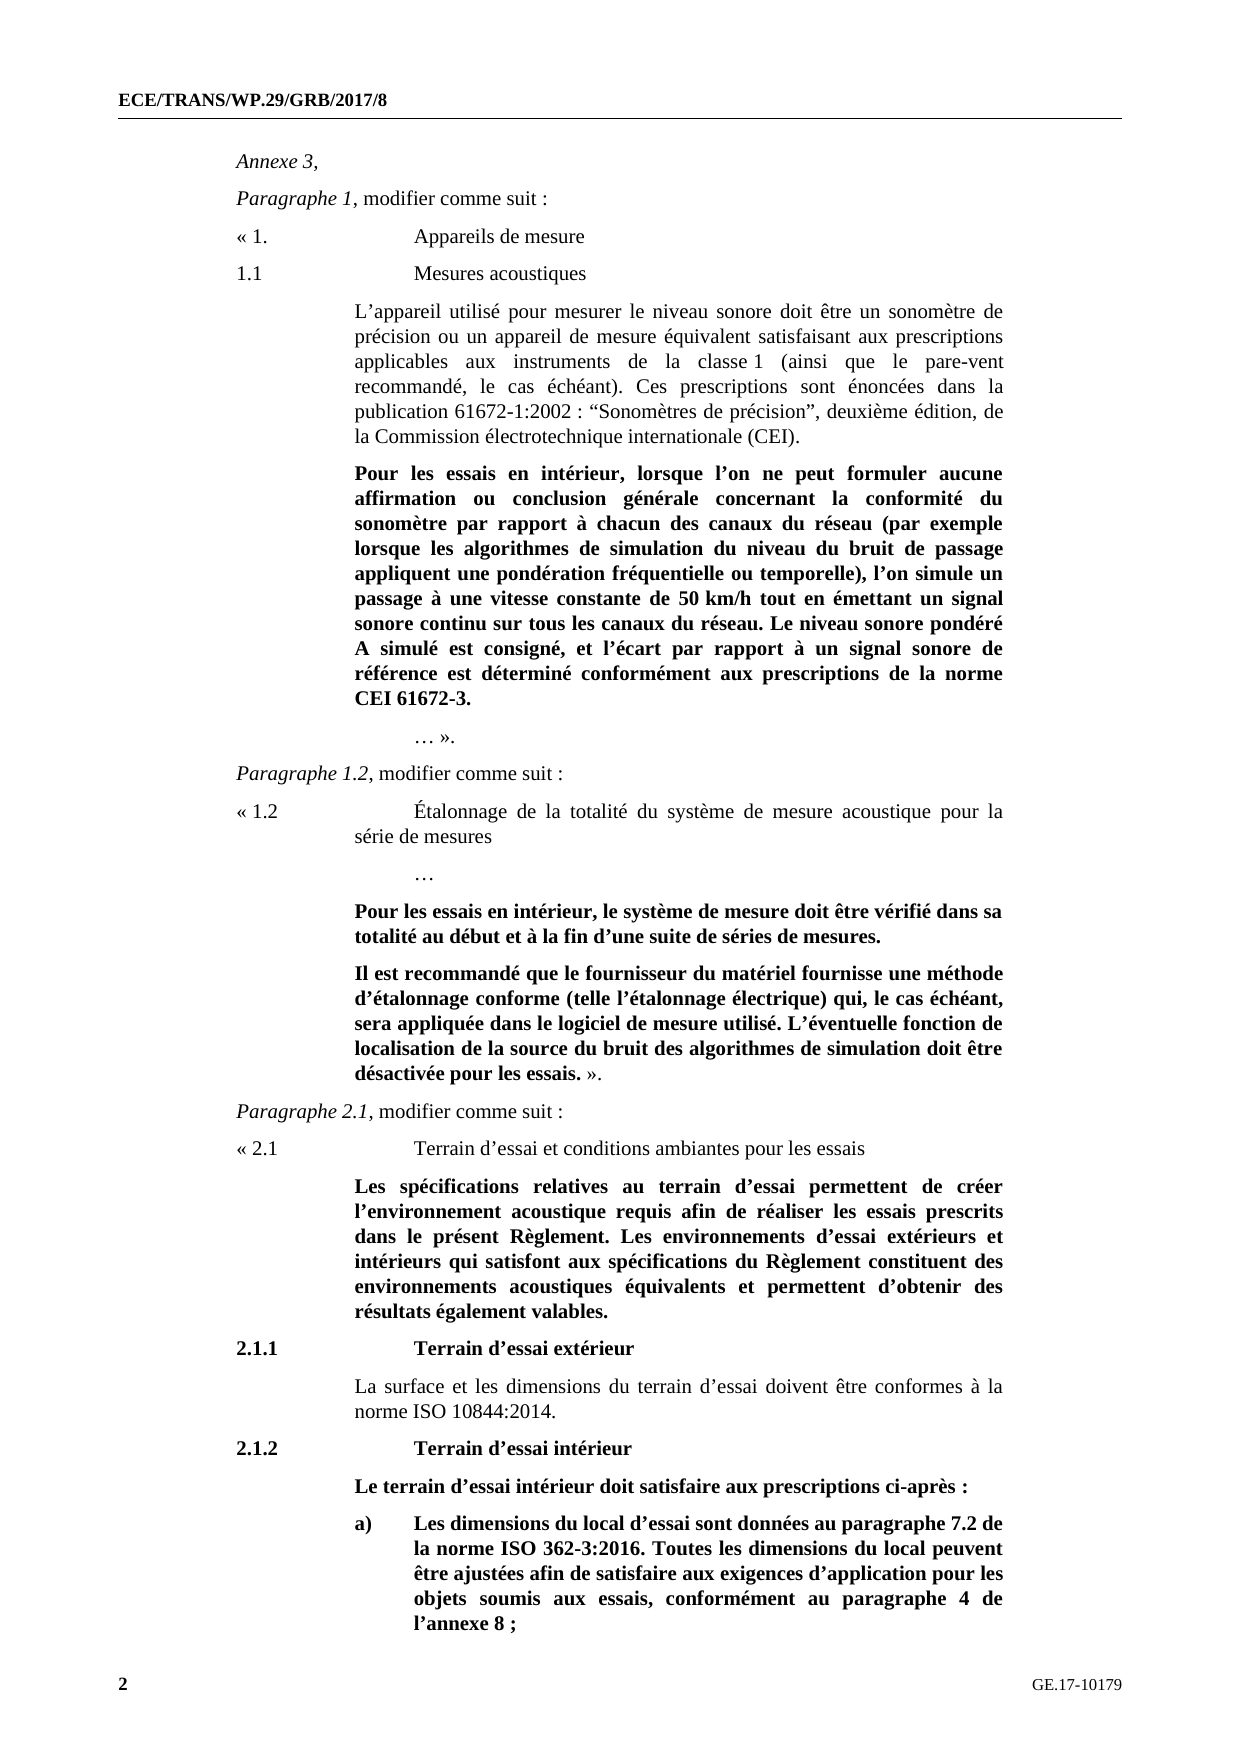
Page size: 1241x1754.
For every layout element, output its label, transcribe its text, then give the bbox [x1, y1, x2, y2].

text Paragraphe 1.2, modifier comme suit : [236, 760, 1004, 785]
text « 1.2 Étalonnage de la totalité du système de mesure acoustique pour la série de mesures [236, 798, 1004, 848]
text a) Les dimensions du local d’essai sont données au paragraphe 7.2 de la norme ISO 362-3:2016. Toutes les dimensions du local peuvent être ajustées afin de satisfaire aux exigences d’application pour les objets soumis aux essais, conformément au paragraphe 4 de l’annexe 8 ; [236, 1510, 1004, 1635]
text … [236, 860, 1004, 885]
text 1.1 Mesures acoustiques [236, 260, 1004, 285]
text Pour les essais en intérieur, lorsque l’on ne peut formuler aucune affirmation ou conclusion générale concernant la conformité du sonomètre par rapport à chacun des canaux du réseau (par exemple lorsque les algorithmes de simulation du niveau du bruit de passage appliquent une pondération fréquentielle ou temporelle), l’on simule un passage à une vitesse constante de 50 km/h tout en émettant un signal sonore continu sur tous les canaux du réseau. Le niveau sonore pondéré A simulé est consigné, et l’écart par rapport à un signal sonore de référence est déterminé conformément aux prescriptions de la norme CEI 61672-3. [236, 460, 1004, 710]
text 2.1.1 Terrain d’essai extérieur [236, 1335, 1004, 1360]
text « 1. Appareils de mesure [236, 223, 1004, 248]
text Le terrain d’essai intérieur doit satisfaire aux prescriptions ci-après : [236, 1473, 1004, 1498]
text 2.1.2 Terrain d’essai intérieur [236, 1435, 1004, 1460]
text … ». [236, 723, 1004, 748]
text Annexe 3, [236, 148, 1004, 173]
text « 2.1 Terrain d’essai et conditions ambiantes pour les essais [236, 1135, 1004, 1160]
text L’appareil utilisé pour mesurer le niveau sonore doit être un sonomètre de précision ou un appareil de mesure équivalent satisfaisant aux prescriptions applicables aux instruments de la classe 1 (ainsi que le pare-vent recommandé, le cas échéant). Ces prescriptions sont énoncées dans la publication 61672-1:2002 : “Sonomètres de précision”, deuxième édition, de la Commission électrotechnique internationale (CEI). [236, 298, 1004, 448]
text Pour les essais en intérieur, le système de mesure doit être vérifié dans sa totalité au début et à la fin d’une suite de séries de mesures. [236, 898, 1004, 948]
text Il est recommandé que le fournisseur du matériel fournisse une méthode d’étalonnage conforme (telle l’étalonnage électrique) qui, le cas échéant, sera appliquée dans le logiciel de mesure utilisé. L’éventuelle fonction de localisation de la source du bruit des algorithmes de simulation doit être désactivée pour les essais. ». [236, 960, 1004, 1085]
text La surface et les dimensions du terrain d’essai doivent être conformes à la norme ISO 10844:2014. [236, 1373, 1004, 1423]
text Les spécifications relatives au terrain d’essai permettent de créer l’environnement acoustique requis afin de réaliser les essais prescrits dans le présent Règlement. Les environnements d’essai extérieurs et intérieurs qui satisfont aux spécifications du Règlement constituent des environnements acoustiques équivalents et permettent d’obtenir des résultats également valables. [236, 1173, 1004, 1323]
text Paragraphe 1, modifier comme suit : [236, 185, 1004, 210]
text Paragraphe 2.1, modifier comme suit : [236, 1098, 1004, 1123]
